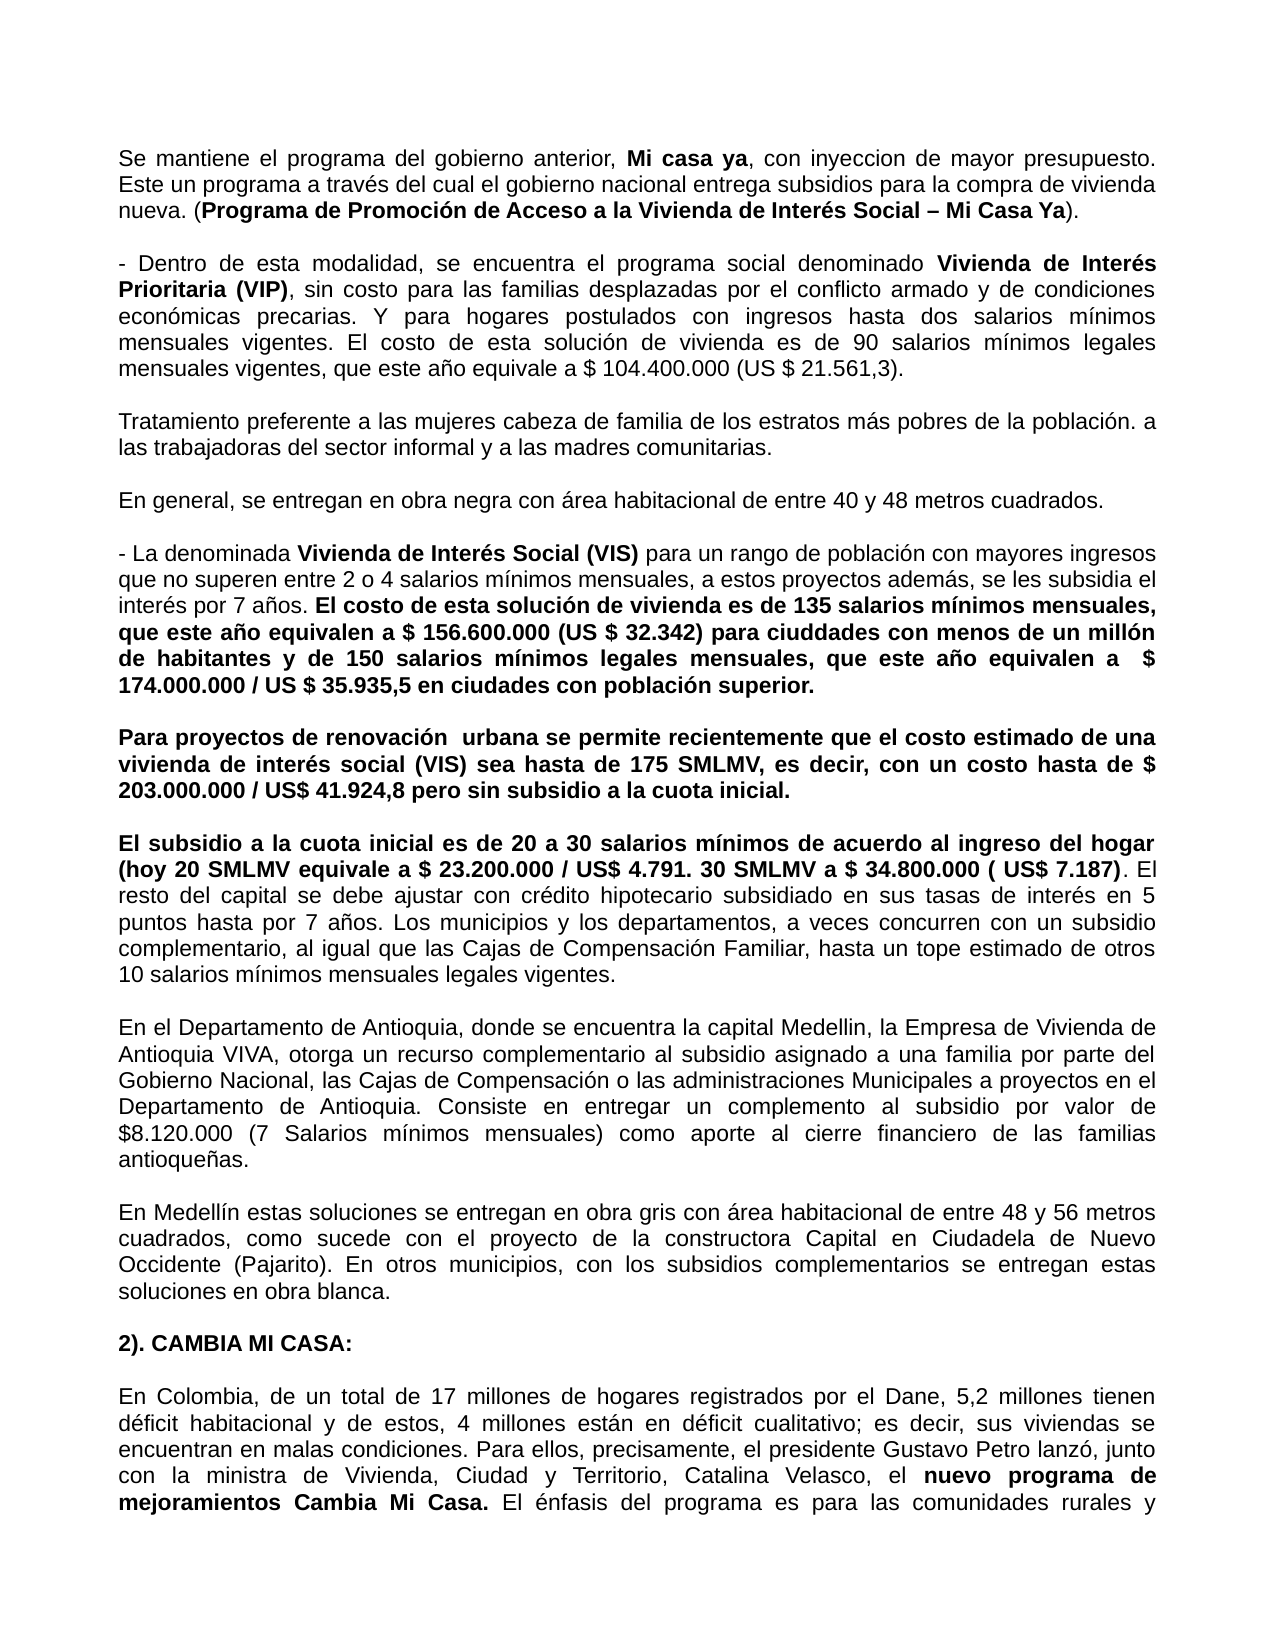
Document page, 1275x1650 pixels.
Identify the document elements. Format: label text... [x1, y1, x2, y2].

text Se mantiene el programa del gobierno anterior, Mi casa ya, con inyeccion de mayor presupuesto. Este un programa a través del cual el gobierno nacional entrega subsidios para la compra de vivienda nueva. (Programa de Promoción de Acceso a la Vivienda de Interés Social – Mi Casa Ya). [118, 144, 1157, 223]
text El subsidio a la cuota inicial es de 20 a 30 salarios mínimos de acuerdo al ingreso del hogar (hoy 20 SMLMV equivale a $ 23.200.000 / US$ 4.791. 30 SMLMV a $ 34.800.000 ( US$ 7.187). El resto del capital se debe ajustar con crédito hipotecario subsidiado en sus tasas de interés en 5 puntos hasta por 7 años. Los municipios y los departamentos, a veces concurren con un subsidio complementario, al igual que las Cajas de Compensación Familiar, hasta un tope estimado de otros 10 salarios mínimos mensuales legales vigentes. [118, 830, 1157, 988]
text En el Departamento de Antioquia, donde se encuentra la capital Medellin, la Empresa de Vivienda de Antioquia VIVA, otorga un recurso complementario al subsidio asignado a una familia por parte del Gobierno Nacional, las Cajas de Compensación o las administraciones Municipales a proyectos en el Departamento de Antioquia. Consiste en entregar un complemento al subsidio por valor de $8.120.000 (7 Salarios mínimos mensuales) como aporte al cierre financiero de las familias antioqueñas. [118, 1014, 1157, 1172]
text En general, se entregan en obra negra con área habitacional de entre 40 y 48 metros cuadrados. [118, 487, 1157, 513]
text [118, 1383, 1157, 1515]
text Tratamiento preferente a las mujeres cabeza de familia de los estratos más pobres de la población. a las trabajadoras del sector informal y a las madres comunitarias. [118, 408, 1157, 461]
text En Medellín estas soluciones se entregan en obra gris con área habitacional de entre 48 y 56 metros cuadrados, como sucede con el proyecto de la constructora Capital en Ciudadela de Nuevo Occidente (Pajarito). En otros municipios, con los subsidios complementarios se entregan estas soluciones en obra blanca. [118, 1199, 1157, 1304]
text 2). CAMBIA MI CASA: [118, 1330, 1157, 1357]
text - La denominada Vivienda de Interés Social (VIS) para un rango de población con mayores ingresos que no superen entre 2 o 4 salarios mínimos mensuales, a estos proyectos además, se les subsidia el interés por 7 años. El costo de esta solución de vivienda es de 135 salarios mínimos mensuales, que este año equivalen a $ 156.600.000 (US $ 32.342) para ciuddades con menos de un millón de habitantes y de 150 salarios mínimos legales mensuales, que este año equivalen a $ 174.000.000 / US $ 35.935,5 en ciudades con población superior. [118, 540, 1157, 698]
text Para proyectos de renovación urbana se permite recientemente que el costo estimado de una vivienda de interés social (VIS) sea hasta de 175 SMLMV, es decir, con un costo hasta de $ 203.000.000 / US$ 41.924,8 pero sin subsidio a la cuota inicial. [118, 724, 1157, 803]
text - Dentro de esta modalidad, se encuentra el programa social denominado Vivienda de Interés Prioritaria (VIP), sin costo para las familias desplazadas por el conflicto armado y de condiciones económicas precarias. Y para hogares postulados con ingresos hasta dos salarios mínimos mensuales vigentes. El costo de esta solución de vivienda es de 90 salarios mínimos legales mensuales vigentes, que este año equivale a $ 104.400.000 (US $ 21.561,3). [118, 250, 1157, 382]
